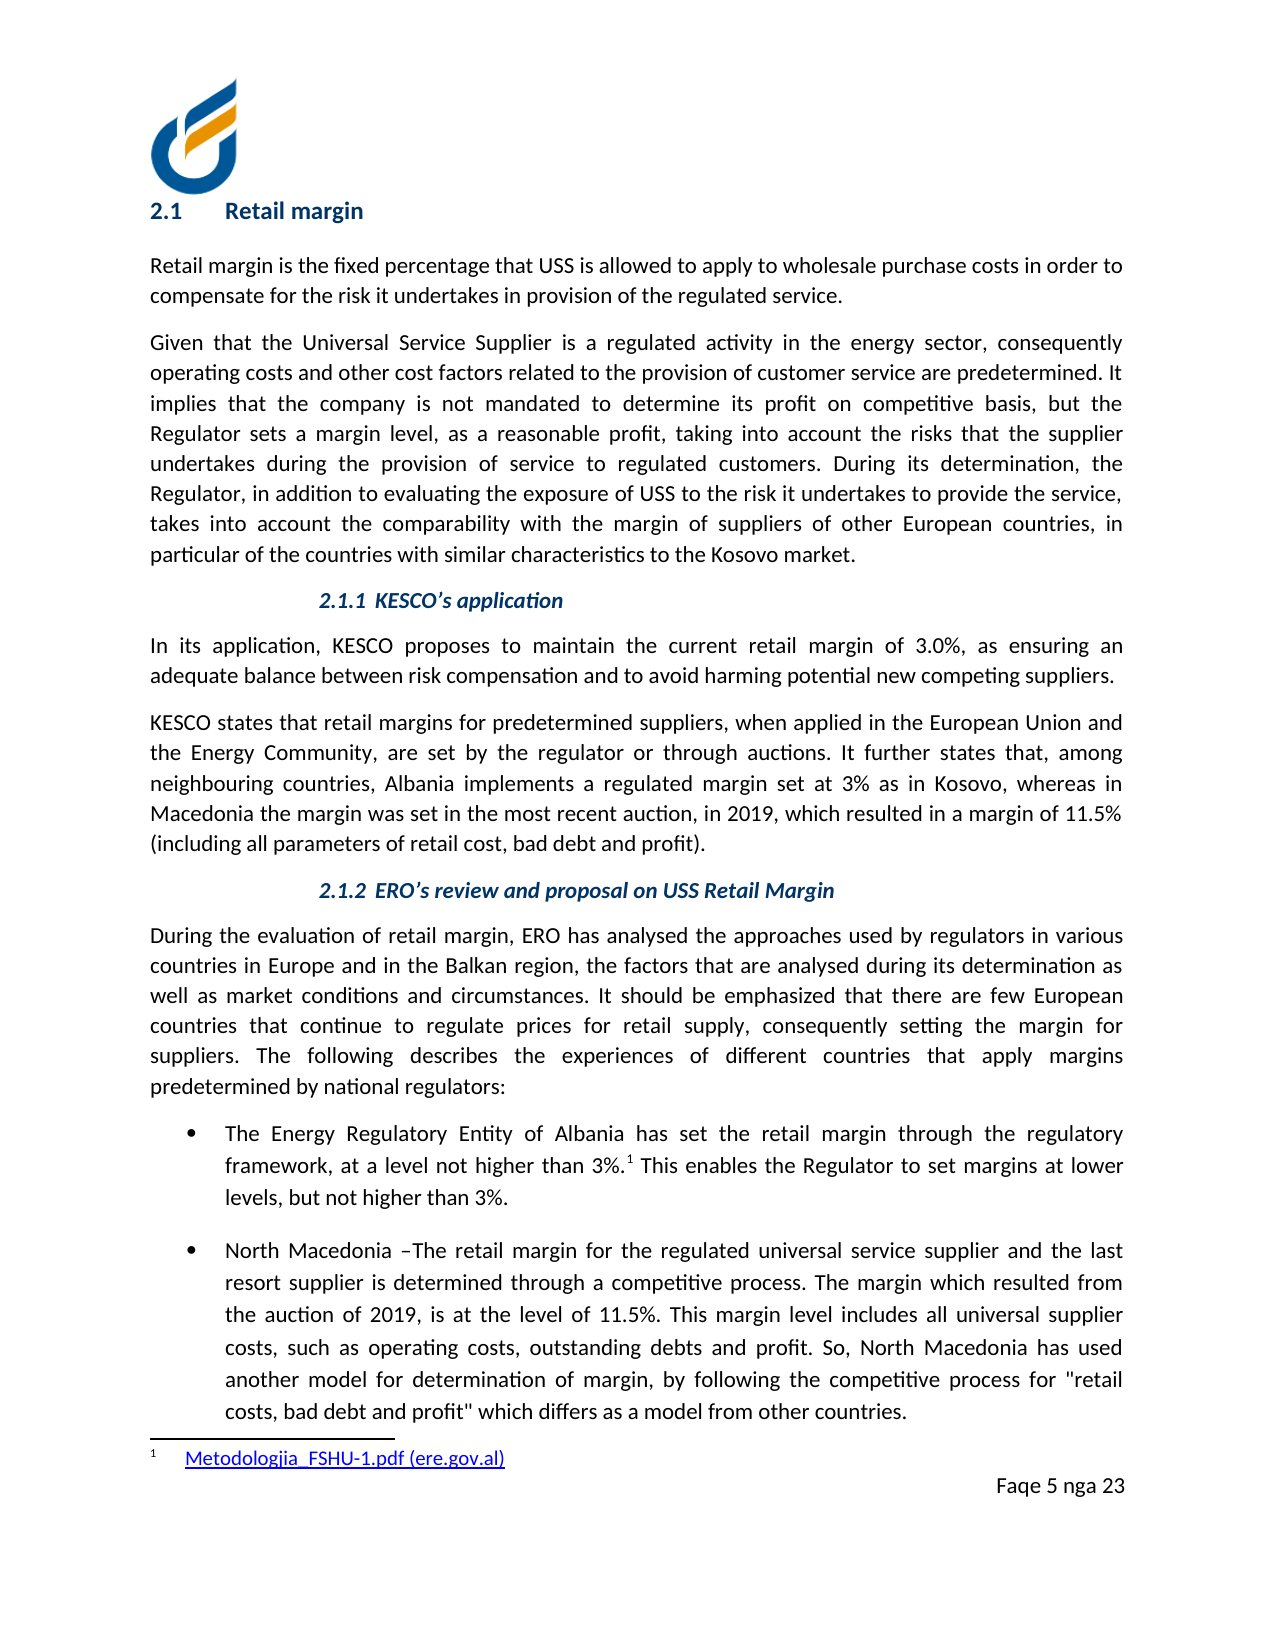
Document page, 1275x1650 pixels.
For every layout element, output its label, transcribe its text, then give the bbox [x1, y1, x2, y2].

text During the evaluation of retail margin, ERO has analysed the approaches used by regulators in various countries in Europe and in the Balkan region, the factors that are analysed during its determination as well as market conditions and circumstances. It should be emphasized that there are few European countries that continue to regulate prices for retail supply, consequently setting the margin for suppliers. The following describes the experiences of different countries that apply margins predetermined by national regulators: [150, 921, 1125, 1100]
subtitle ERO’s review and proposal on USS Retail Margin [319, 876, 1125, 904]
text KESCO states that retail margins for predetermined suppliers, when applied in the European Union and the Energy Community, are set by the regulator or through auctions. It further states that, among neighbouring countries, Albania implements a regulated margin set at 3% as in Kosovo, whereas in Macedonia the margin was set in the most recent auction, in 2019, which resulted in a margin of 11.5% (including all parameters of retail cost, bad debt and profit). [150, 708, 1125, 857]
text Given that the Universal Service Supplier is a regulated activity in the energy sector, consequently operating costs and other cost factors related to the provision of customer service are predetermined. It implies that the company is not mandated to determine its profit on competitive basis, but the Regulator sets a margin level, as a reasonable profit, taking into account the risks that the supplier undertakes during the provision of service to regulated customers. During its determination, the Regulator, in addition to evaluating the exposure of USS to the risk it undertakes to provide the service, takes into account the comparability with the margin of suppliers of other European countries, in particular of the countries with similar characteristics to the Kosovo market. [150, 328, 1125, 568]
text Retail margin is the fixed percentage that USS is allowed to apply to wholesale purchase costs in order to compensate for the risk it undertakes in provision of the regulated service. [150, 251, 1125, 309]
subtitle Retail margin [150, 195, 1125, 226]
list The Energy Regulatory Entity of Albania has set the retail margin through the regulatory framework, at a level not higher than 3%. This enables the Regulator to set margins at lower levels, but not higher than 3%. [187, 1119, 1125, 1211]
subtitle KESCO’s application [319, 587, 1125, 614]
text In its application, KESCO proposes to maintain the current retail margin of 3.0%, as ensuring an adequate balance between risk compensation and to avoid harming potential new competing suppliers. [150, 631, 1125, 689]
list North Macedonia –The retail margin for the regulated universal service supplier and the last resort supplier is determined through a competitive process. The margin which resulted from the auction of 2019, is at the level of 11.5%. This margin level includes all universal supplier costs, such as operating costs, outstanding debts and profit. So, North Macedonia has used another model for determination of margin, by following the competitive process for "retail costs, bad debt and profit" which differs as a model from other countries. [187, 1236, 1125, 1425]
